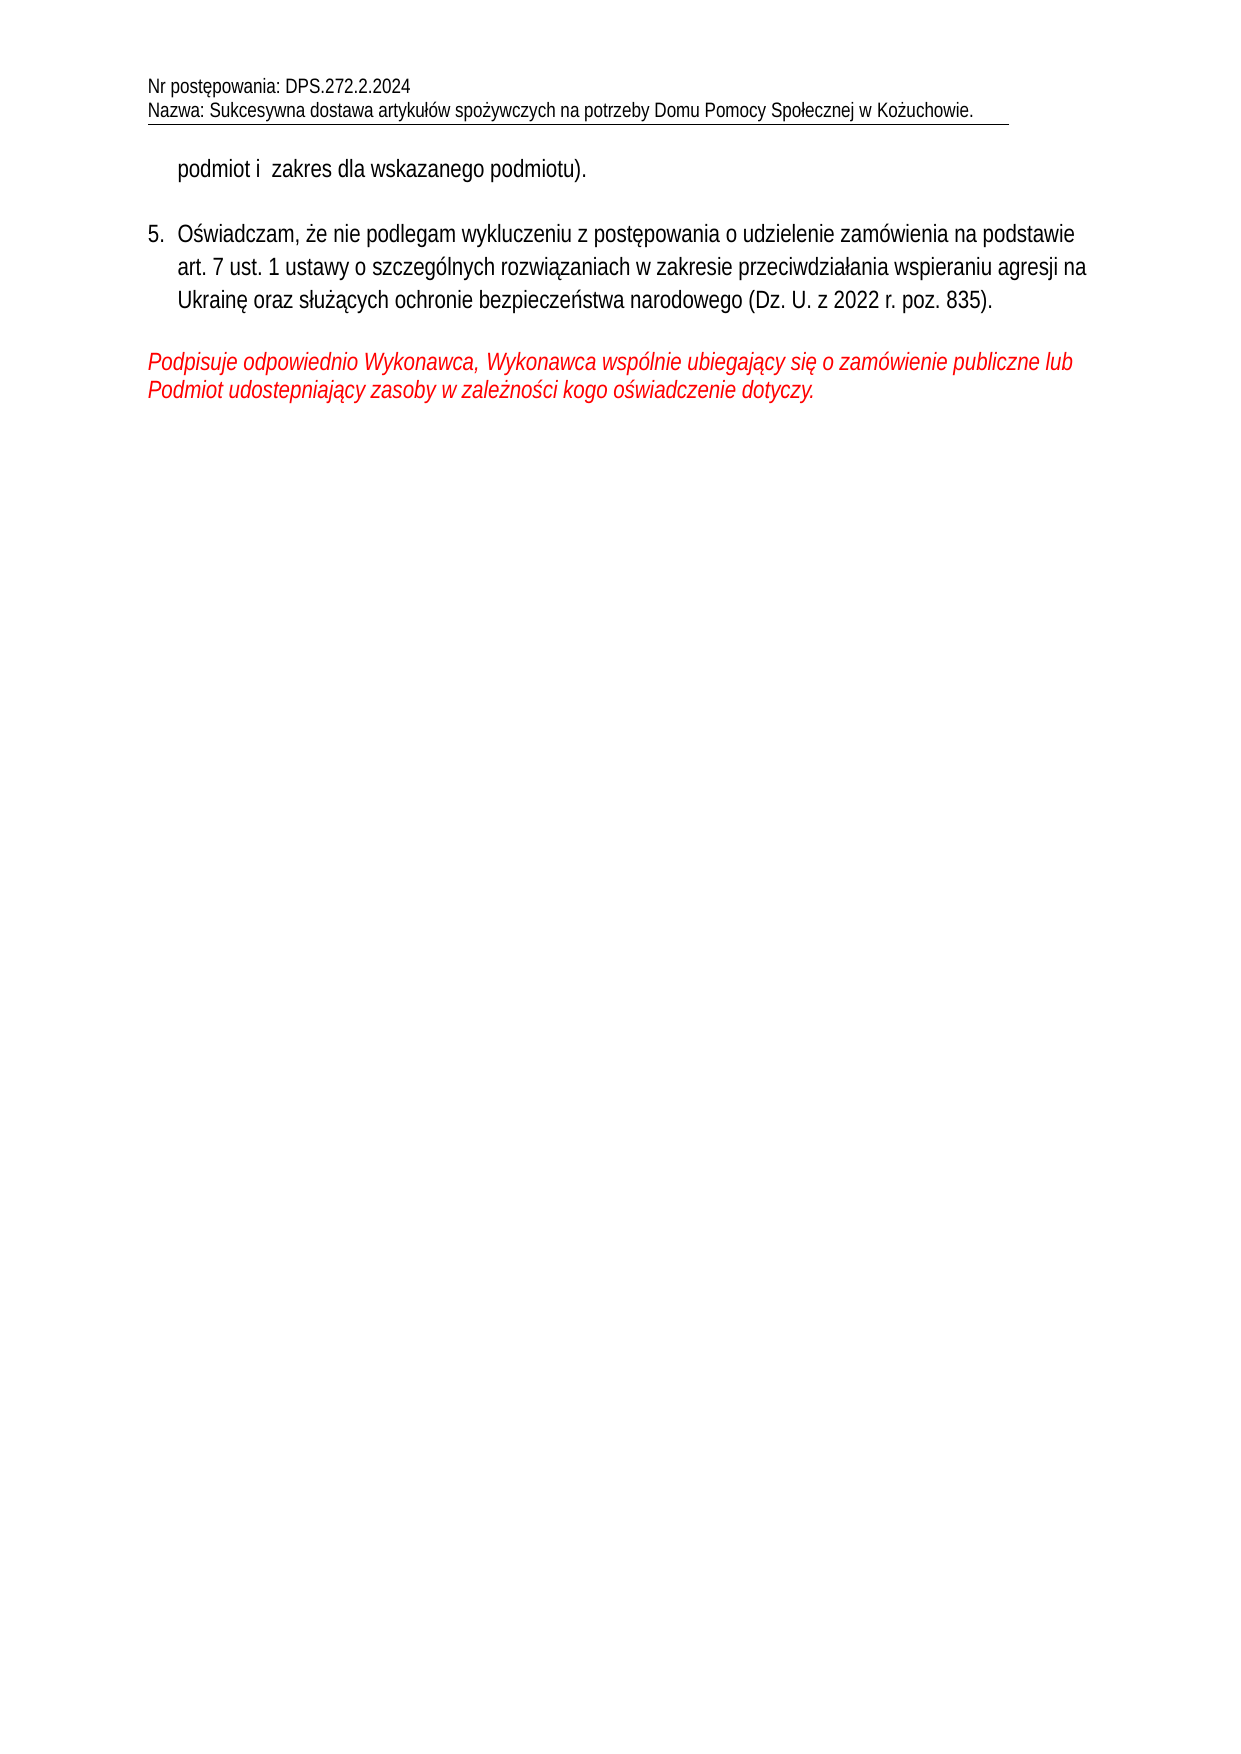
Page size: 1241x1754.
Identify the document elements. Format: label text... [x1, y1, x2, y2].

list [148, 154, 1093, 215]
list Oświadczam, że nie podlegam wykluczeniu z postępowania o udzielenie zamówienia na podstawie art. 7 ust. 1 ustawy o szczególnych rozwiązaniach w zakresie przeciwdziałania wspieraniu agresji na Ukrainę oraz służących ochronie bezpieczeństwa narodowego (Dz. U. z 2022 r. poz. 835). [148, 219, 1093, 313]
text Podpisuje odpowiednio Wykonawca, Wykonawca wspólnie ubiegający się o zamówienie publiczne lub Podmiot udostepniający zasoby w zależności kogo oświadczenie dotyczy. [148, 346, 1093, 404]
